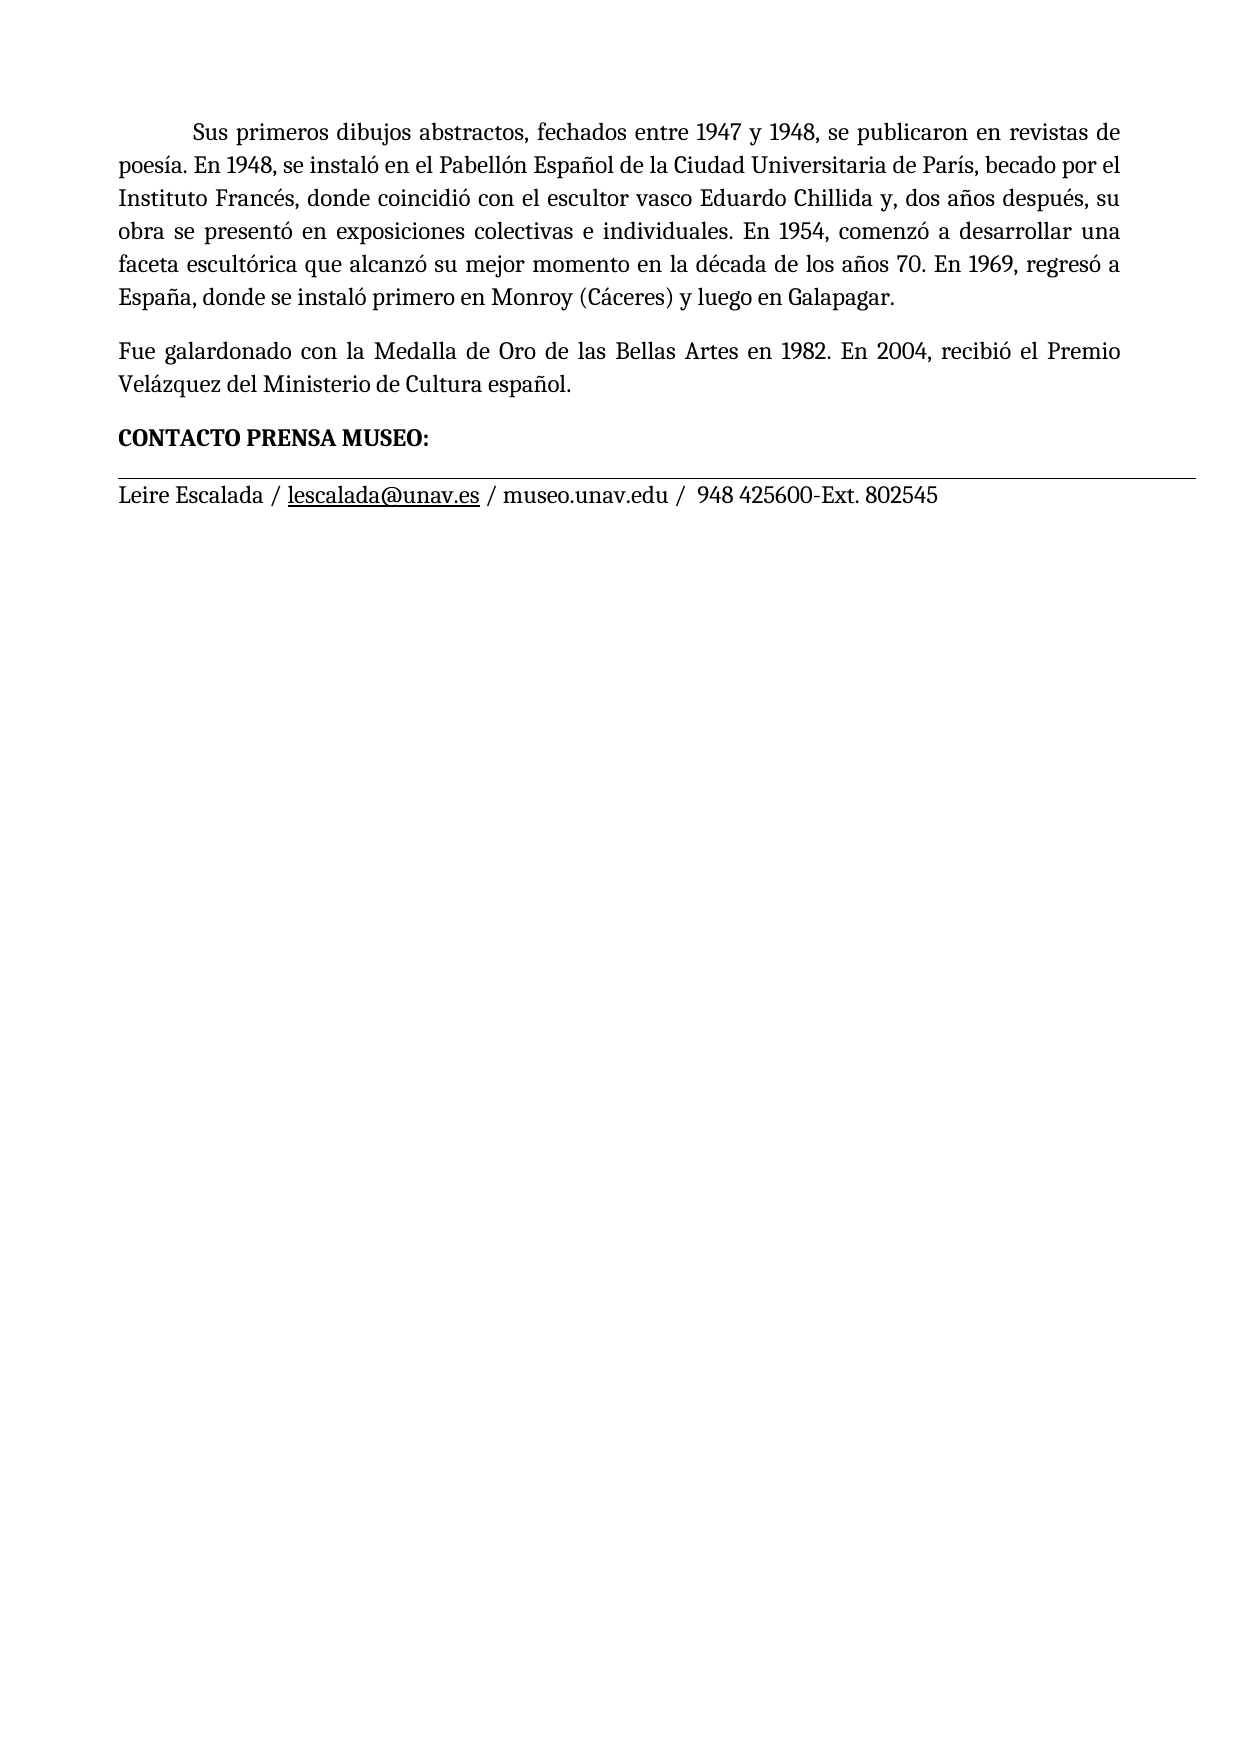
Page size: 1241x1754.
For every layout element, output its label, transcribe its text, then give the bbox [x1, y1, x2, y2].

text Leire Escalada / lescalada@unav.es / museo.unav.edu / 948 425600-Ext. 802545 [118, 479, 1196, 510]
text Sus primeros dibujos abstractos, fechados entre 1947 y 1948, se publicaron en revistas de poesía. En 1948, se instaló en el Pabellón Español de la Ciudad Universitaria de París, becado por el Instituto Francés, donde coincidió con el escultor vasco Eduardo Chillida y, dos años después, su obra se presentó en exposiciones colectivas e individuales. En 1954, comenzó a desarrollar una faceta escultórica que alcanzó su mejor momento en la década de los años 70. En 1969, regresó a España, donde se instaló primero en Monroy (Cáceres) y luego en Galapagar. [118, 118, 1122, 312]
text CONTACTO PRENSA MUSEO: [118, 424, 1122, 453]
text Fue galardonado con la Medalla de Oro de las Bellas Artes en 1982. En 2004, recibió el Premio Velázquez del Ministerio de Cultura español. [118, 337, 1122, 399]
